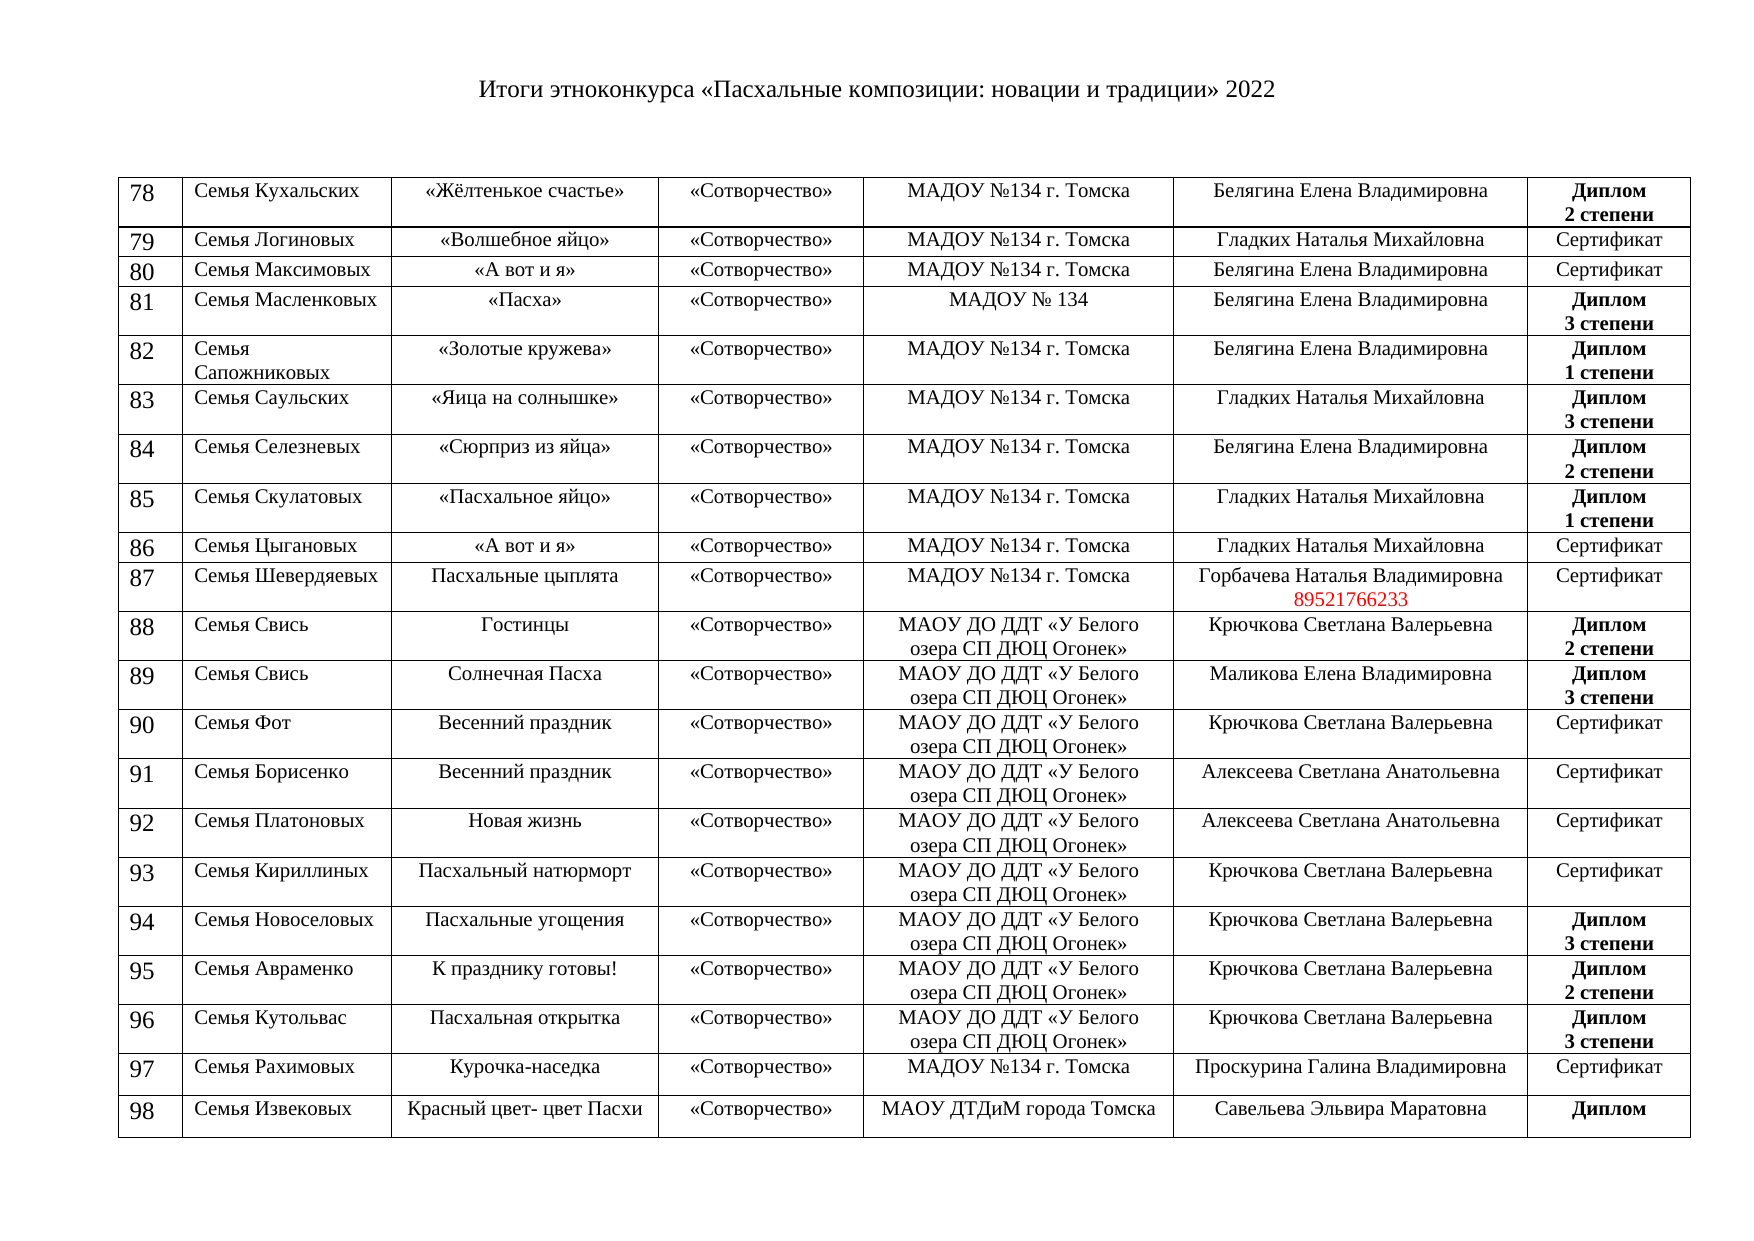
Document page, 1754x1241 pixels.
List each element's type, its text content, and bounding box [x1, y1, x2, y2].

table_cell Гладких Наталья Михайловна [1174, 385, 1527, 433]
table_cell МАОУ ДО ДДТ «У Белого озера СП ДЮЦ Огонек» [864, 1005, 1173, 1053]
table_cell МАДОУ №134 г. Томска [864, 385, 1173, 433]
table_cell Гладких Наталья Михайловна [1174, 228, 1527, 256]
table_cell Пасхальные цыплята [392, 563, 658, 611]
table_cell Сертификат [1528, 257, 1690, 286]
table_cell Крючкова Светлана Валерьевна [1174, 1005, 1527, 1053]
table_cell Сертификат [1528, 759, 1690, 807]
table_cell 96 [119, 1005, 182, 1053]
table_cell Семья Борисенко [183, 759, 391, 807]
table_cell «Сотворчество» [659, 533, 863, 562]
table_cell МАДОУ №134 г. Томска [864, 563, 1173, 611]
table_cell Сертификат [1528, 563, 1690, 611]
table_cell Семья Свись [183, 612, 391, 660]
table_cell Весенний праздник [392, 710, 658, 758]
table_cell Гладких Наталья Михайловна [1174, 484, 1527, 532]
table_cell «Сотворчество» [659, 710, 863, 758]
table_cell «Пасха» [392, 287, 658, 335]
table_cell МАОУ ДО ДДТ «У Белого озера СП ДЮЦ Огонек» [864, 612, 1173, 660]
table_cell Солнечная Пасха [392, 661, 658, 709]
table_cell «Жёлтенькое счастье» [392, 178, 658, 226]
table_cell 79 [119, 228, 182, 256]
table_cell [864, 1096, 1173, 1137]
table_cell Сертификат [1528, 858, 1690, 906]
table_cell МАДОУ № 134 [864, 287, 1173, 335]
table_cell «Сотворчество» [659, 385, 863, 433]
table_cell «Сотворчество» [659, 1096, 863, 1137]
table_cell Пасхальные угощения [392, 907, 658, 955]
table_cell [392, 1096, 658, 1137]
table_cell Диплом 3 степени [1528, 1005, 1690, 1053]
table_cell МАДОУ №134 г. Томска [864, 484, 1173, 532]
table_cell 94 [119, 907, 182, 955]
table_cell Семья Логиновых [183, 228, 391, 256]
table_cell Семья Шевердяевых [183, 563, 391, 611]
table_cell Диплом 3 степени [1528, 385, 1690, 433]
table_cell Диплом 3 степени [1528, 287, 1690, 335]
table_cell Белягина Елена Владимировна [1174, 336, 1527, 384]
table_cell 92 [119, 809, 182, 857]
table_cell МАОУ ДО ДДТ «У Белого озера СП ДЮЦ Огонек» [864, 858, 1173, 906]
table_cell Диплом 2 степени [1528, 1096, 1690, 1137]
table_cell Семья Цыгановых [183, 533, 391, 562]
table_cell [1174, 1096, 1527, 1137]
table_cell 82 [119, 336, 182, 384]
table_cell Гостинцы [392, 612, 658, 660]
table_cell «Сотворчество» [659, 257, 863, 286]
table_cell МАДОУ №134 г. Томска [864, 336, 1173, 384]
table_cell МАДОУ №134 г. Томска [864, 533, 1173, 562]
table_cell МАОУ ДО ДДТ «У Белого озера СП ДЮЦ Огонек» [864, 907, 1173, 955]
table_cell Алексеева Светлана Анатольевна [1174, 809, 1527, 857]
table_cell «А вот и я» [392, 533, 658, 562]
table_cell Семья Кухальских [183, 178, 391, 226]
table_cell 81 [119, 287, 182, 335]
table_cell Диплом 2 степени [1528, 435, 1690, 483]
table_cell Пасхальная открытка [392, 1005, 658, 1053]
table_cell Семья Саульских [183, 385, 391, 433]
table_cell Диплом 1 степени [1528, 484, 1690, 532]
table_cell Крючкова Светлана Валерьевна [1174, 710, 1527, 758]
table_cell «Сотворчество» [659, 956, 863, 1004]
table_cell «Сотворчество» [659, 178, 863, 226]
table_cell 93 [119, 858, 182, 906]
table_cell «Сюрприз из яйца» [392, 435, 658, 483]
table_cell Диплом 3 степени [1528, 661, 1690, 709]
table_cell «Сотворчество» [659, 287, 863, 335]
table_cell МАОУ ДО ДДТ «У Белого озера СП ДЮЦ Огонек» [864, 809, 1173, 857]
table_cell Крючкова Светлана Валерьевна [1174, 956, 1527, 1004]
table_cell МАДОУ №134 г. Томска [864, 178, 1173, 226]
table_cell 87 [119, 563, 182, 611]
table_cell Семья Платоновых [183, 809, 391, 857]
table_cell Гладких Наталья Михайловна [1174, 533, 1527, 562]
table_cell Горбачева Наталья Владимировна 89521766233 [1174, 563, 1527, 611]
table_cell «Волшебное яйцо» [392, 228, 658, 256]
table_cell «Сотворчество» [659, 612, 863, 660]
table_cell 90 [119, 710, 182, 758]
table_cell Диплом 2 степени [1528, 956, 1690, 1004]
table_cell Семья Извековых [183, 1096, 391, 1137]
table_cell «Пасхальное яйцо» [392, 484, 658, 532]
table_cell 97 [119, 1054, 182, 1095]
table_cell Курочка-наседка [392, 1054, 658, 1095]
table_cell «Сотворчество» [659, 858, 863, 906]
table_cell Сертификат [1528, 809, 1690, 857]
table_cell 91 [119, 759, 182, 807]
table_cell Диплом 2 степени [1528, 178, 1690, 226]
table_cell «Сотворчество» [659, 228, 863, 256]
table_cell МАОУ ДО ДДТ «У Белого озера СП ДЮЦ Огонек» [864, 956, 1173, 1004]
table_cell МАДОУ №134 г. Томска [864, 1054, 1173, 1095]
table_cell «Сотворчество» [659, 759, 863, 807]
table_cell Семья Рахимовых [183, 1054, 391, 1095]
table_cell 85 [119, 484, 182, 532]
table_cell МАОУ ДО ДДТ «У Белого озера СП ДЮЦ Огонек» [864, 661, 1173, 709]
table_cell «Сотворчество» [659, 1054, 863, 1095]
table_cell «Сотворчество» [659, 809, 863, 857]
table_cell «Сотворчество» [659, 907, 863, 955]
table_cell Диплом 2 степени [1528, 612, 1690, 660]
table_cell «Сотворчество» [659, 661, 863, 709]
table_cell Семья Масленковых [183, 287, 391, 335]
table_cell «Сотворчество» [659, 484, 863, 532]
table_cell «Сотворчество» [659, 563, 863, 611]
table_cell МАОУ ДО ДДТ «У Белого озера СП ДЮЦ Огонек» [864, 710, 1173, 758]
table_cell Семья Авраменко [183, 956, 391, 1004]
table_cell Крючкова Светлана Валерьевна [1174, 612, 1527, 660]
table_cell Сертификат [1528, 228, 1690, 256]
table_cell Пасхальный натюрморт [392, 858, 658, 906]
table_cell 98 [119, 1096, 182, 1137]
table_cell 84 [119, 435, 182, 483]
table_cell «Сотворчество» [659, 435, 863, 483]
table_cell Маликова Елена Владимировна [1174, 661, 1527, 709]
table_cell Белягина Елена Владимировна [1174, 257, 1527, 286]
table_cell «Сотворчество» [659, 1005, 863, 1053]
table_cell Новая жизнь [392, 809, 658, 857]
table_cell Весенний праздник [392, 759, 658, 807]
table_cell Семья Скулатовых [183, 484, 391, 532]
table_cell 78 [119, 178, 182, 226]
table_cell «Золотые кружева» [392, 336, 658, 384]
table_cell 83 [119, 385, 182, 433]
table_cell МАДОУ №134 г. Томска [864, 228, 1173, 256]
table_cell Белягина Елена Владимировна [1174, 287, 1527, 335]
table_cell Белягина Елена Владимировна [1174, 435, 1527, 483]
table_cell 88 [119, 612, 182, 660]
table_cell 89 [119, 661, 182, 709]
table_cell 86 [119, 533, 182, 562]
table_cell Сертификат [1528, 1054, 1690, 1095]
table_cell «Сотворчество» [659, 336, 863, 384]
table_cell Диплом 1 степени [1528, 336, 1690, 384]
table_cell «А вот и я» [392, 257, 658, 286]
table_cell Семья Свись [183, 661, 391, 709]
table_cell Семья Кутольвас [183, 1005, 391, 1053]
table_cell МАДОУ №134 г. Томска [864, 435, 1173, 483]
table_cell Семья Селезневых [183, 435, 391, 483]
table_cell МАДОУ №134 г. Томска [864, 257, 1173, 286]
table_cell Алексеева Светлана Анатольевна [1174, 759, 1527, 807]
table_cell Сертификат [1528, 710, 1690, 758]
table_cell Белягина Елена Владимировна [1174, 178, 1527, 226]
table_cell Сертификат [1528, 533, 1690, 562]
table_cell Крючкова Светлана Валерьевна [1174, 858, 1527, 906]
table_cell Диплом 3 степени [1528, 907, 1690, 955]
table_cell 80 [119, 257, 182, 286]
table_cell Семья Кириллиных [183, 858, 391, 906]
table_cell МАОУ ДО ДДТ «У Белого озера СП ДЮЦ Огонек» [864, 759, 1173, 807]
table_cell Семья Фот [183, 710, 391, 758]
table_cell Проскурина Галина Владимировна [1174, 1054, 1527, 1095]
table_cell 95 [119, 956, 182, 1004]
table_cell К празднику готовы! [392, 956, 658, 1004]
table_cell «Яица на солнышке» [392, 385, 658, 433]
table_cell Семья Новоселовых [183, 907, 391, 955]
table_cell Крючкова Светлана Валерьевна [1174, 907, 1527, 955]
table_cell Семья Максимовых [183, 257, 391, 286]
